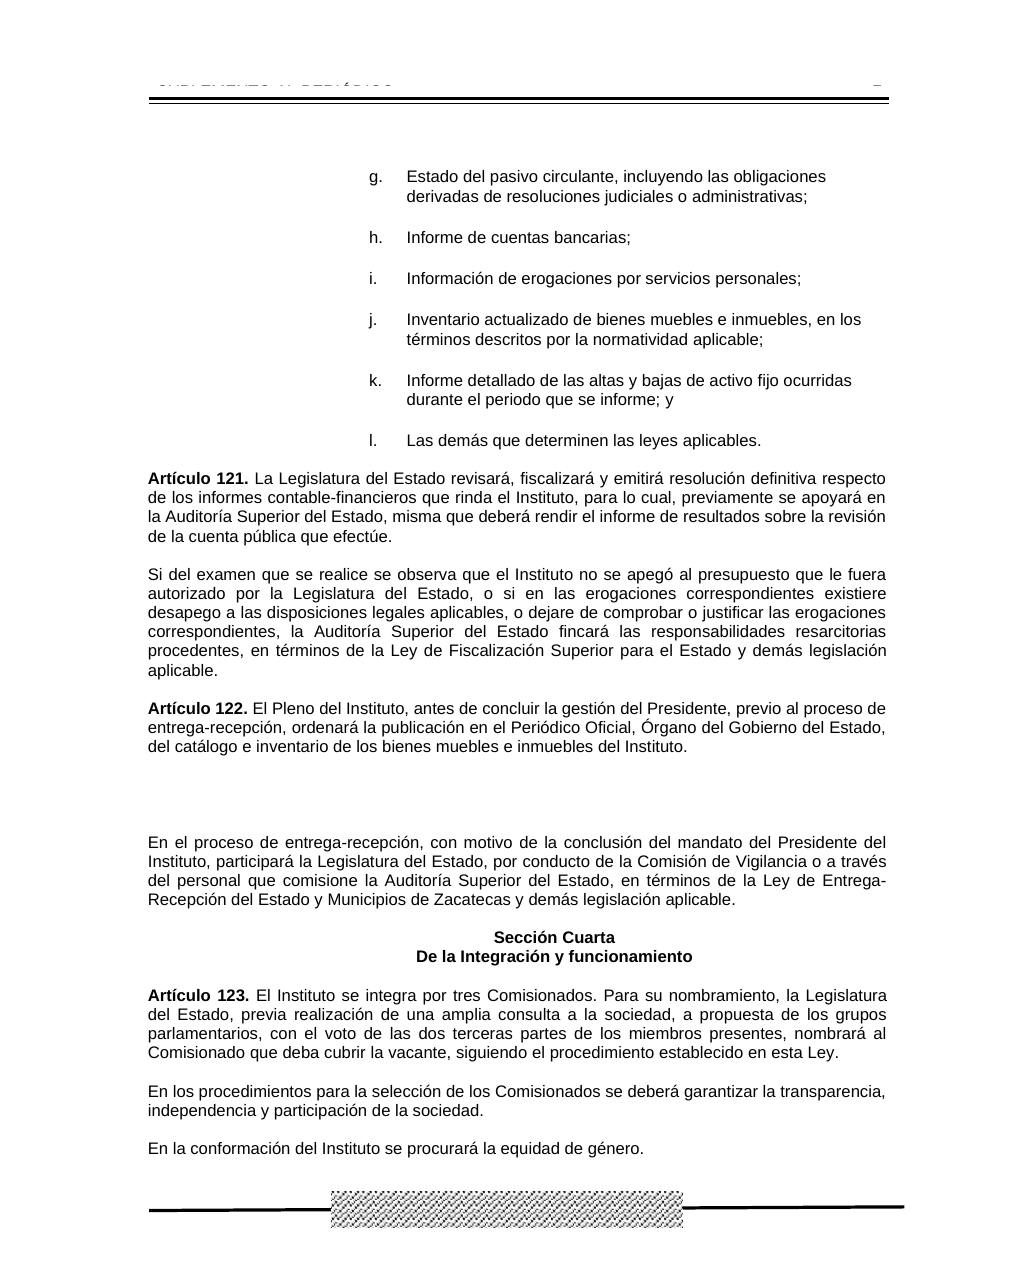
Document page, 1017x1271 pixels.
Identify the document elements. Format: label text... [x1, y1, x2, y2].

text De la Integración y funcionamiento [239, 947, 870, 967]
text En los procedimientos para la selección de los Comisionados se deberá garantizar la transparencia, independencia y participación de la sociedad. [148, 1082, 887, 1120]
list Informe de cuentas bancarias; [369, 228, 919, 247]
list Información de erogaciones por servicios personales; [369, 269, 919, 288]
subtitle Sección Cuarta [239, 928, 870, 947]
text Si del examen que se realice se observa que el Instituto no se apegó al presupuesto que le fuera autorizado por la Legislatura del Estado, o si en las erogaciones correspondientes existiere desapego a las disposiciones legales aplicables, o dejare de comprobar o justificar las erogaciones correspondientes, la Auditoría Superior del Estado fincará las responsabilidades resarcitorias procedentes, en términos de la Ley de Fiscalización Superior para el Estado y demás legislación aplicable. [148, 564, 887, 679]
list Las demás que determinen las leyes aplicables. [369, 431, 919, 450]
list Informe detallado de las altas y bajas de activo fijo ocurridas durante el periodo que se informe; y [369, 371, 887, 409]
picture [331, 1191, 683, 1228]
text En el proceso de entrega-recepción, con motivo de la conclusión del mandato del Presidente del Instituto, participará la Legislatura del Estado, por conducto de la Comisión de Vigilancia o a través del personal que comisione la Auditoría Superior del Estado, en términos de la Ley de Entrega- Recepción del Estado y Municipios de Zacatecas y demás legislación aplicable. [148, 833, 887, 909]
list Estado del pasivo circulante, incluyendo las obligaciones derivadas de resoluciones judiciales o administrativas; [369, 167, 887, 206]
text En la conformación del Instituto se procurará la equidad de género. [148, 1139, 919, 1158]
text Artículo 121. La Legislatura del Estado revisará, fiscalizará y emitirá resolución definitiva respecto de los informes contable-financieros que rinda el Instituto, para lo cual, previamente se apoyará en la Auditoría Superior del Estado, misma que deberá rendir el informe de resultados sobre la revisión de la cuenta pública que efectúe. [148, 469, 887, 546]
text Artículo 122. El Pleno del Instituto, antes de concluir la gestión del Presidente, previo al proceso de entrega-recepción, ordenará la publicación en el Periódico Oficial, Órgano del Gobierno del Estado, del catálogo e inventario de los bienes muebles e inmuebles del Instituto. [148, 699, 887, 756]
text Artículo 123. El Instituto se integra por tres Comisionados. Para su nombramiento, la Legislatura del Estado, previa realización de una amplia consulta a la sociedad, a propuesta de los grupos parlamentarios, con el voto de las dos terceras partes de los miembros presentes, nombrará al Comisionado que deba cubrir la vacante, siguiendo el procedimiento establecido en esta Ley. [148, 986, 887, 1062]
list Inventario actualizado de bienes muebles e inmuebles, en los términos descritos por la normatividad aplicable; [369, 310, 887, 348]
